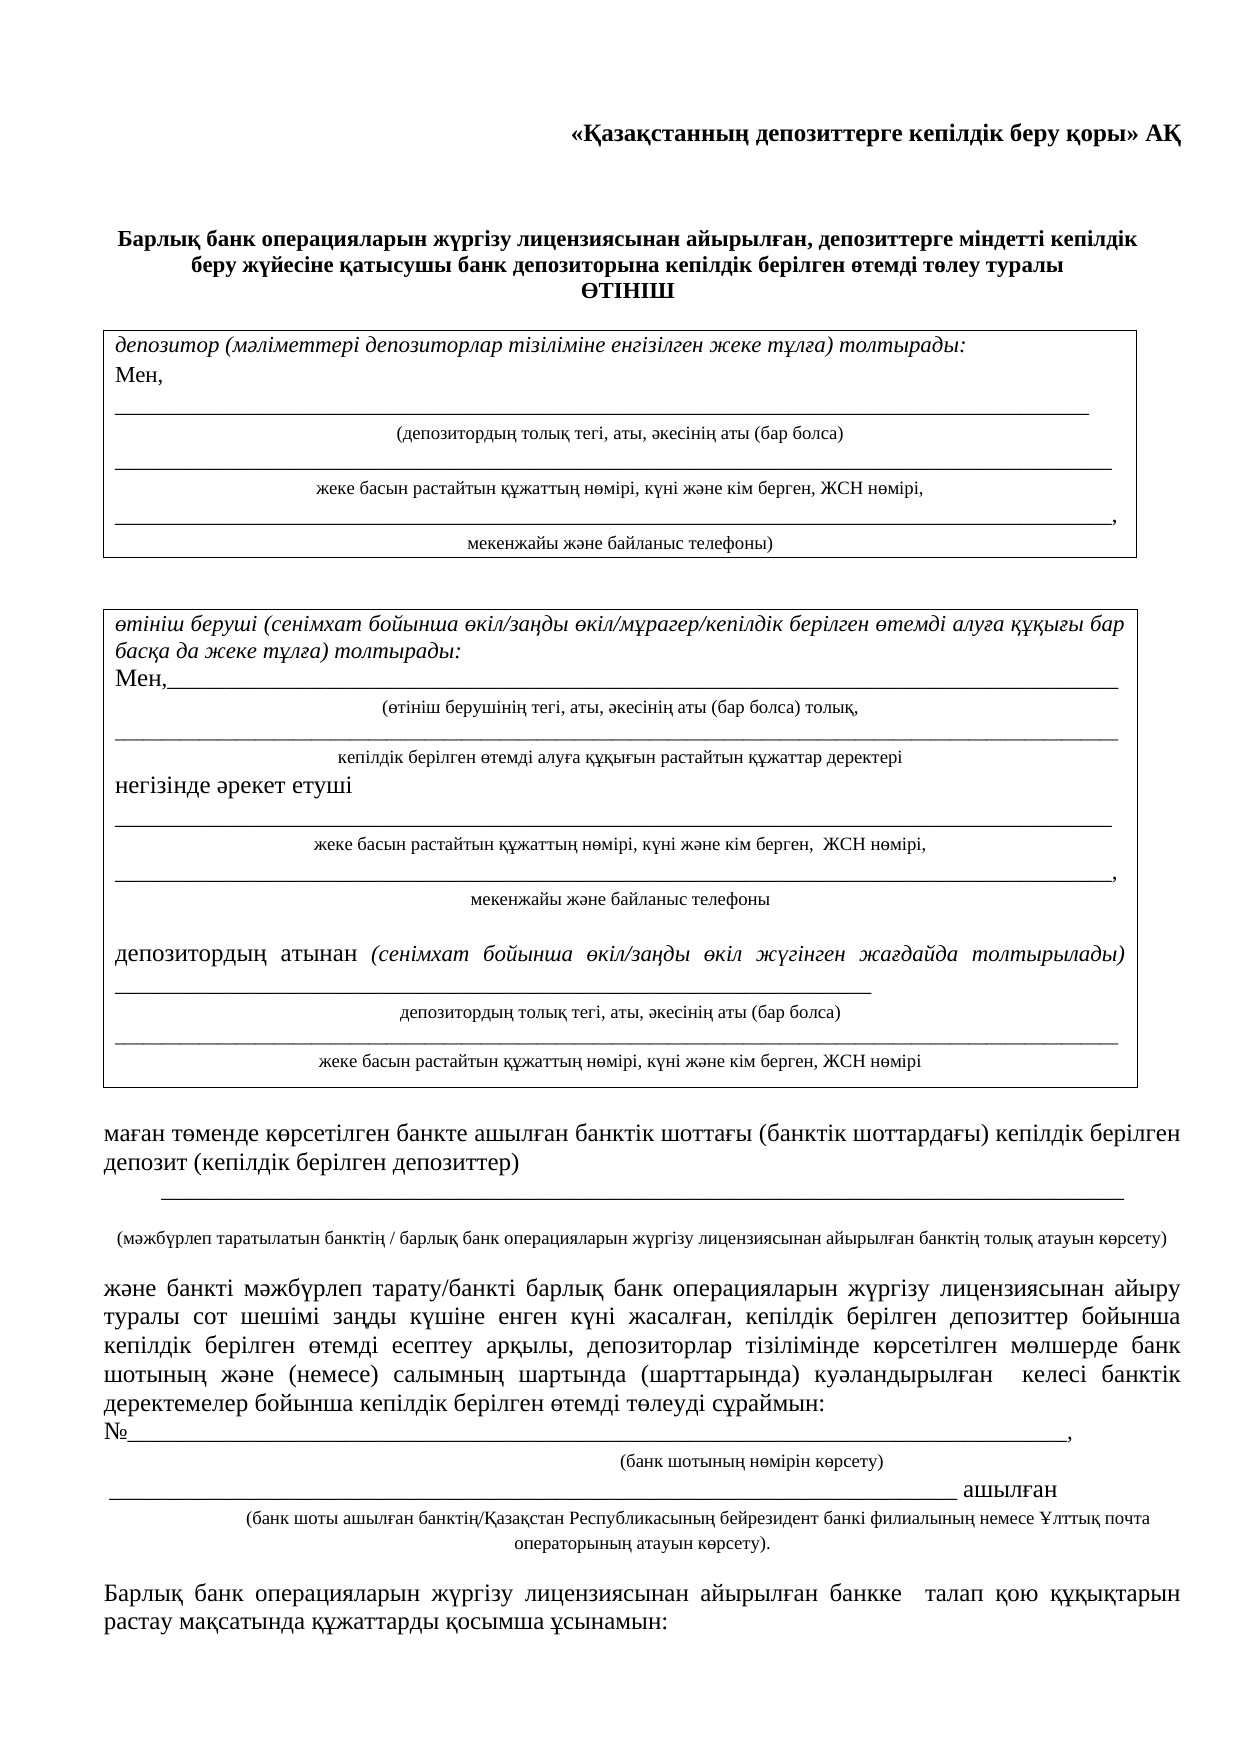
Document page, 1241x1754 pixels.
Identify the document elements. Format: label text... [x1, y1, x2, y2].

text (банк шоты ашылған банктің/Қазақстан Республикасының бейрезидент банкі филиалының немесе Ұлттық почта операторының атауын көрсету). [103, 1507, 1181, 1554]
table_header депозитор (мәліметтері депозиторлар тізіліміне енгізілген жеке тұлға) толтырады: Мен, _____________________________________________________________________________________ (депозитордың толық тегі, аты, әкесінің аты (бар болса) _______________________________________________________________________________________ жеке басын растайтын құжаттың нөмірі, күні және кім берген, ЖСН нөмірі, _______________________________________________________________________________________, мекенжайы және байланыс телефоны) [104, 331, 1136, 557]
text маған төменде көрсетілген банкте ашылған банктік шоттағы (банктік шоттардағы) кепілдік берілген депозит (кепілдік берілген депозиттер) [103, 1118, 1181, 1176]
text ____________________________________________________________________________________ [103, 1176, 1181, 1202]
text Барлық банк операцияларын жүргізу лицензиясынан айырылған, депозиттерге міндетті кепілдік беру жүйесіне қатысушы банк депозиторына кепілдік берілген өтемді төлеу туралы [103, 225, 1152, 277]
table_header өтініш беруші (сенімхат бойынша өкіл/заңды өкіл/мұрагер/кепілдік берілген өтемді алуға құқығы бар басқа да жеке тұлға) толтырады: Мен,___________________________________________________________________________________ (өтініш берушінің тегі, аты, әкесінің аты (бар болса) толық, ___________________________________________________________________________________________________________ кепілдік берілген өтемді алуға құқығын растайтын құжаттар деректері негізінде әрекет етуші _______________________________________________________________________________________ жеке басын растайтын құжаттың нөмірі, күні және кім берген, ЖСН нөмірі, _______________________________________________________________________________________, мекенжайы және байланыс телефоны депозитордың атынан (сенімхат бойынша өкіл/заңды өкіл жүгінген жағдайда толтырылады) __________________________________________________________________ депозитордың толық тегі, аты, әкесінің аты (бар болса) ___________________________________________________________________________________________________________ жеке басын растайтын құжаттың нөмірі, күні және кім берген, ЖСН нөмірі [104, 610, 1137, 1087]
text (мәжбүрлеп таратылатын банктің / барлық банк операцияларын жүргізу лицензиясынан айырылған банктің толық атауын көрсету) [103, 1227, 1181, 1249]
text ӨТІНІШ [103, 277, 1152, 304]
text және банкті мәжбүрлеп тарату/банкті барлық банк операцияларын жүргізу лицензиясынан айыру туралы сот шешімі заңды күшіне енген күні жасалған, кепілдік берілген депозиттер бойынша кепілдік берілген өтемді есептеу арқылы, депозиторлар тізілімінде көрсетілген мөлшерде банк шотының және (немесе) салымның шартында (шарттарында) куәландырылған келесі банктік деректемелер бойынша кепілдік берілген өтемді төлеуді сұраймын: [103, 1273, 1181, 1416]
text Барлық банк операцияларын жүргізу лицензиясынан айырылған банкке талап қою құқықтарын растау мақсатында құжаттарды қосымша ұсынамын: [103, 1578, 1181, 1635]
text __________________________________________________________________________ ашылған [103, 1474, 1181, 1503]
text №__________________________________________________________________________________, [103, 1416, 1181, 1445]
text «Қазақстанның депозиттерге кепілдік беру қоры» АҚ [103, 118, 1181, 147]
text (банк шотының нөмірін көрсету) [620, 1449, 1181, 1471]
